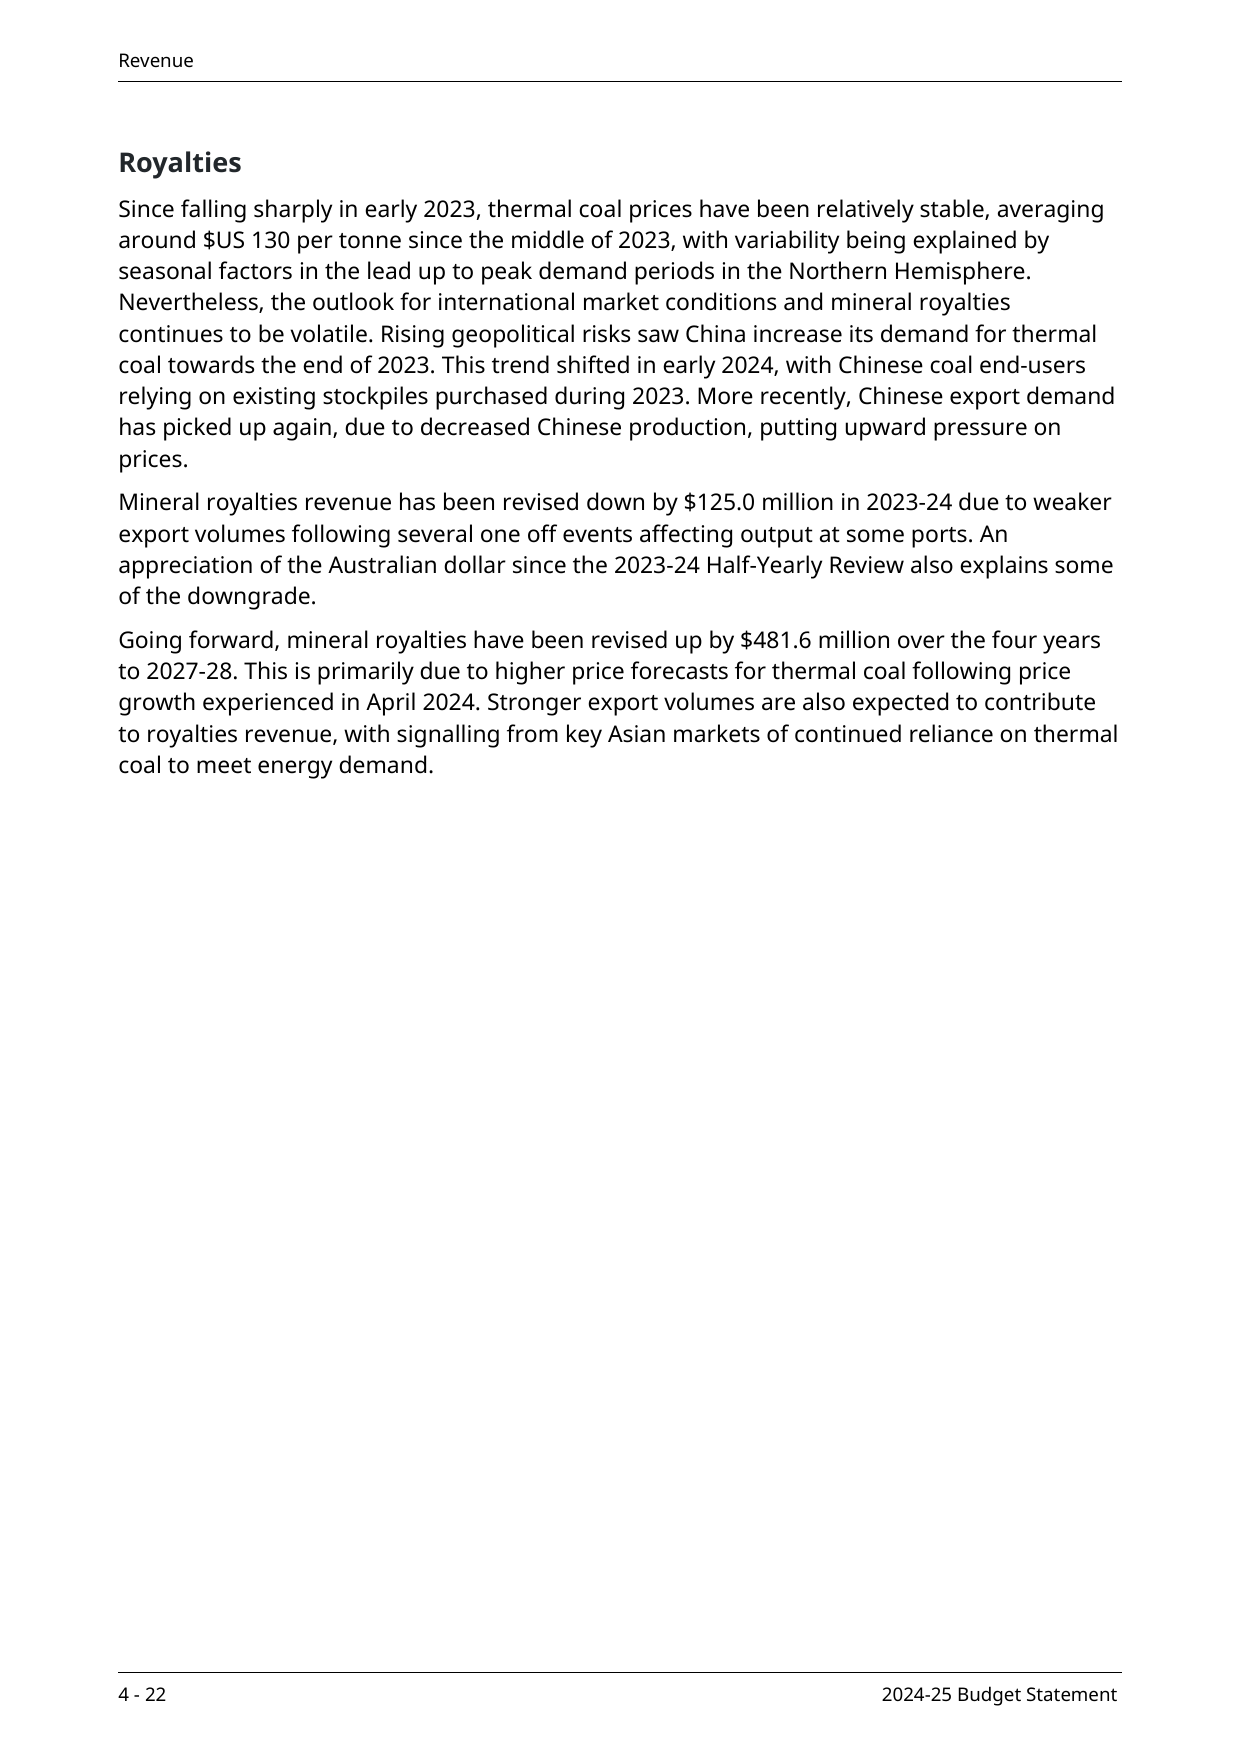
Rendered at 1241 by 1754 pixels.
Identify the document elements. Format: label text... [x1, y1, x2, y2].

text Mineral royalties revenue has been revised down by $125.0 million in 2023-24 due to weaker export volumes following several one off events affecting output at some ports. An appreciation of the Australian dollar since the 2023-24 Half-Yearly Review also explains some of the downgrade. [118, 486, 1122, 611]
subtitle Royalties [118, 143, 1122, 180]
text Since falling sharply in early 2023, thermal coal prices have been relatively stable, averaging around $US 130 per tonne since the middle of 2023, with variability being explained by seasonal factors in the lead up to peak demand periods in the Northern Hemisphere. Nevertheless, the outlook for international market conditions and mineral royalties continues to be volatile. Rising geopolitical risks saw China increase its demand for thermal coal towards the end of 2023. This trend shifted in early 2024, with Chinese coal end-users relying on existing stockpiles purchased during 2023. More recently, Chinese export demand has picked up again, due to decreased Chinese production, putting upward pressure on prices. [118, 192, 1122, 474]
text Going forward, mineral royalties have been revised up by $481.6 million over the four years to 2027-28. This is primarily due to higher price forecasts for thermal coal following price growth experienced in April 2024. Stronger export volumes are also expected to contribute to royalties revenue, with signalling from key Asian markets of continued reliance on thermal coal to meet energy demand. [118, 624, 1122, 780]
